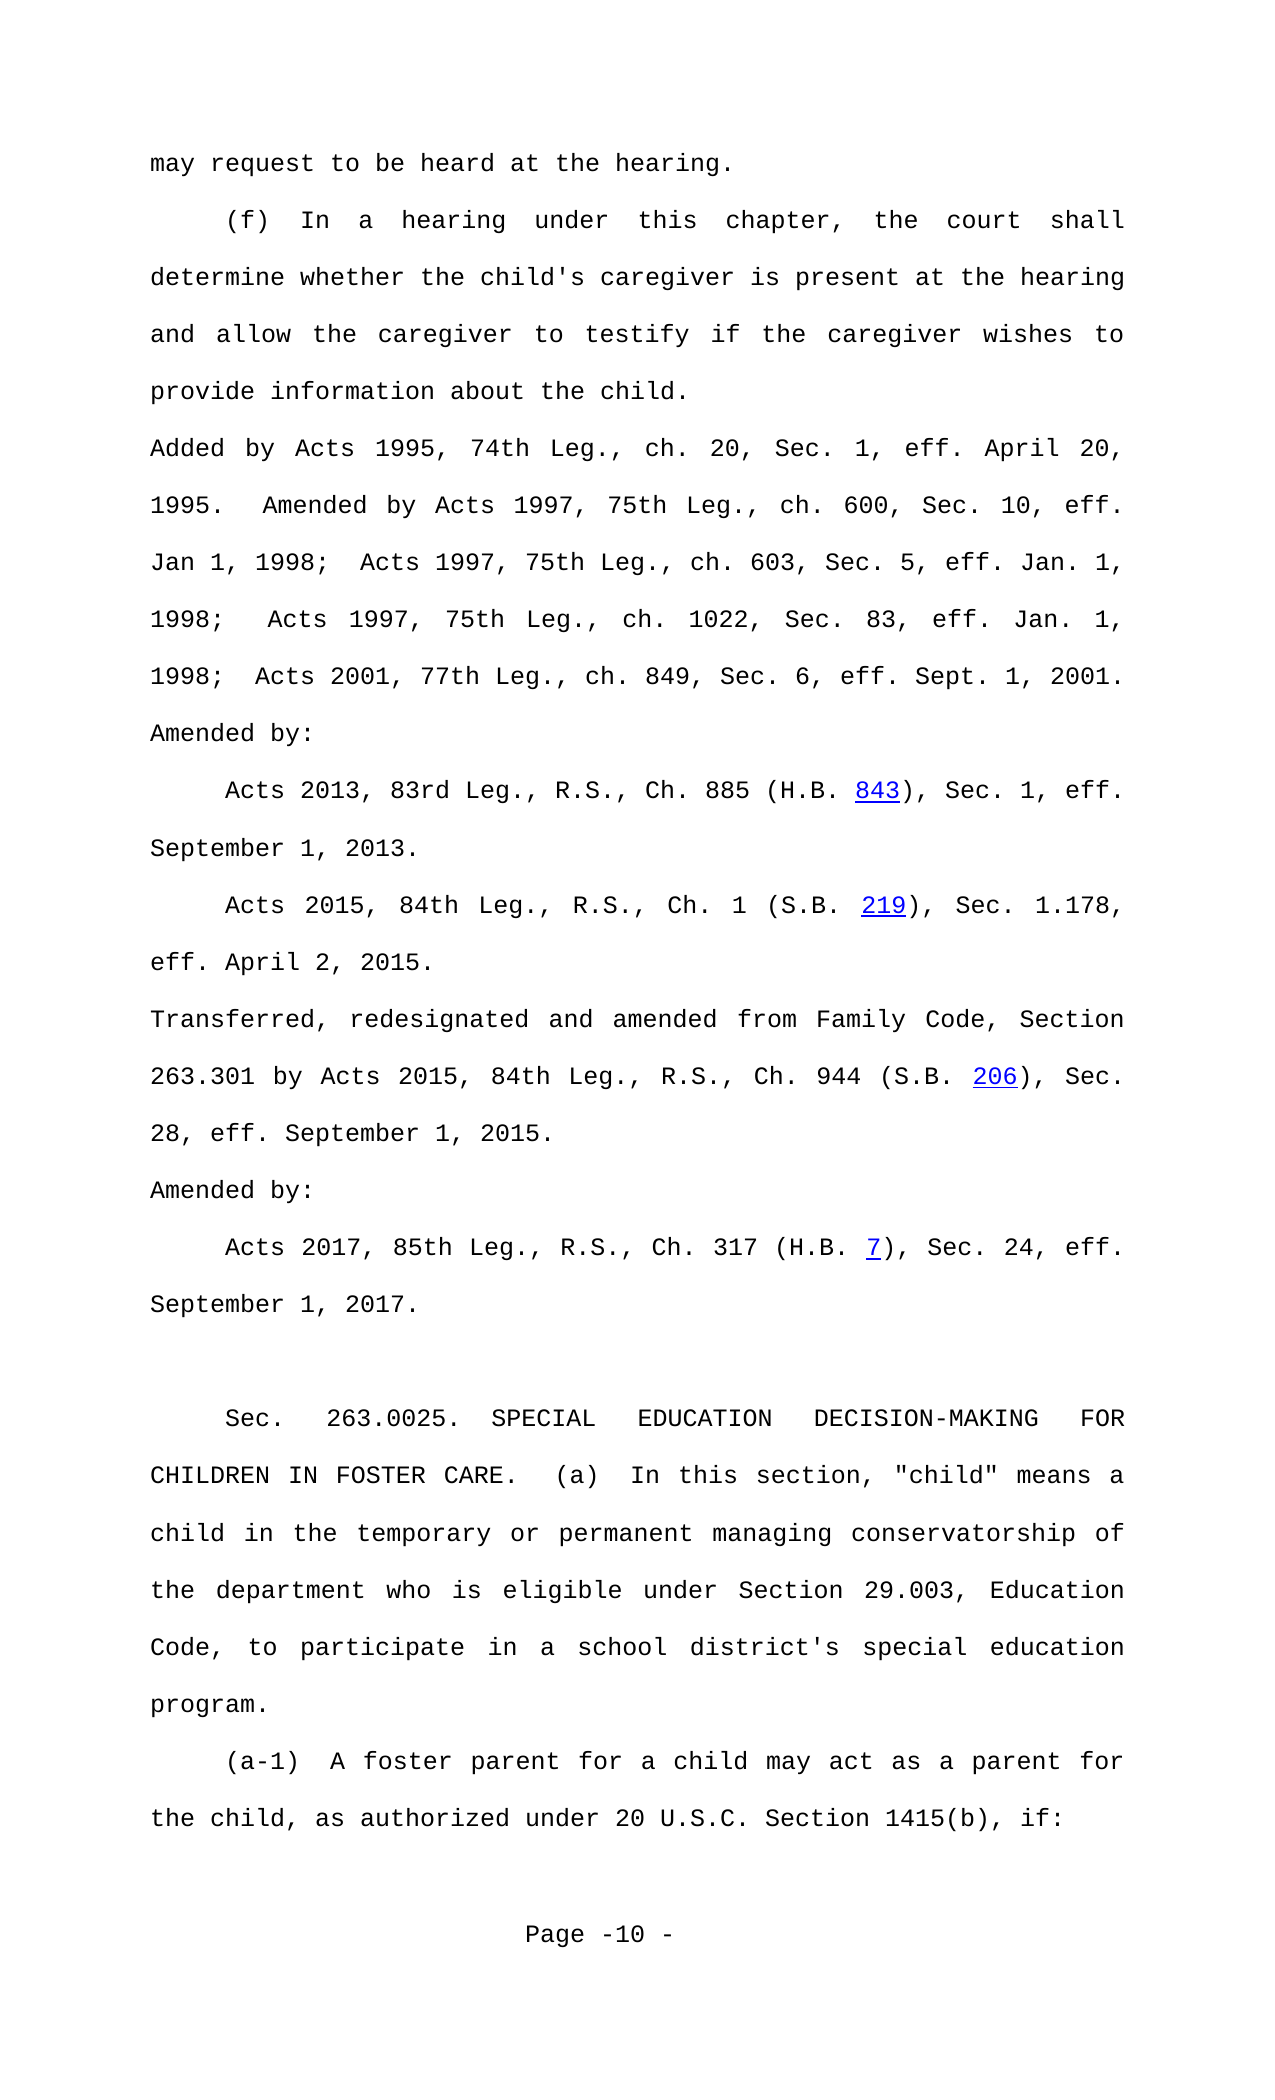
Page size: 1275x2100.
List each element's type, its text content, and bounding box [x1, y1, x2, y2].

text Amended by: [150, 1177, 1125, 1206]
text Acts 2013, 83rd Leg., R.S., Ch. 885 (H.B. 843), Sec. 1, eff. September 1, 2013. [150, 778, 1125, 863]
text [150, 150, 1125, 178]
text Acts 2015, 84th Leg., R.S., Ch. 1 (S.B. 219), Sec. 1.178, eff. April 2, 2015. [150, 892, 1125, 978]
text Amended by: [150, 721, 1125, 749]
text (f) In a hearing under this chapter, the court shall determine whether the child's caregiver is present at the hearing and allow the caregiver to testify if the caregiver wishes to provide information about the child. [150, 207, 1125, 407]
text Added by Acts 1995, 74th Leg., ch. 20, Sec. 1, eff. April 20, 1995. Amended by Acts 1997, 75th Leg., ch. 600, Sec. 10, eff. Jan 1, 1998; Acts 1997, 75th Leg., ch. 603, Sec. 5, eff. Jan. 1, 1998; Acts 1997, 75th Leg., ch. 1022, Sec. 83, eff. Jan. 1, 1998; Acts 2001, 77th Leg., ch. 849, Sec. 6, eff. Sept. 1, 2001. [150, 435, 1125, 692]
text Sec. 263.0025. SPECIAL EDUCATION DECISION-MAKING FOR CHILDREN IN FOSTER CARE. (a) In this section, "child" means a child in the temporary or permanent managing conservatorship of the department who is eligible under Section 29.003, Education Code, to participate in a school district's special education program. [150, 1406, 1125, 1720]
text (a-1) A foster parent for a child may act as a parent for the child, as authorized under 20 U.S.C. Section 1415(b), if: [150, 1748, 1125, 1834]
text Acts 2017, 85th Leg., R.S., Ch. 317 (H.B. 7), Sec. 24, eff. September 1, 2017. [150, 1234, 1125, 1320]
text Transferred, redesignated and amended from Family Code, Section 263.301 by Acts 2015, 84th Leg., R.S., Ch. 944 (S.B. 206), Sec. 28, eff. September 1, 2015. [150, 1006, 1125, 1149]
